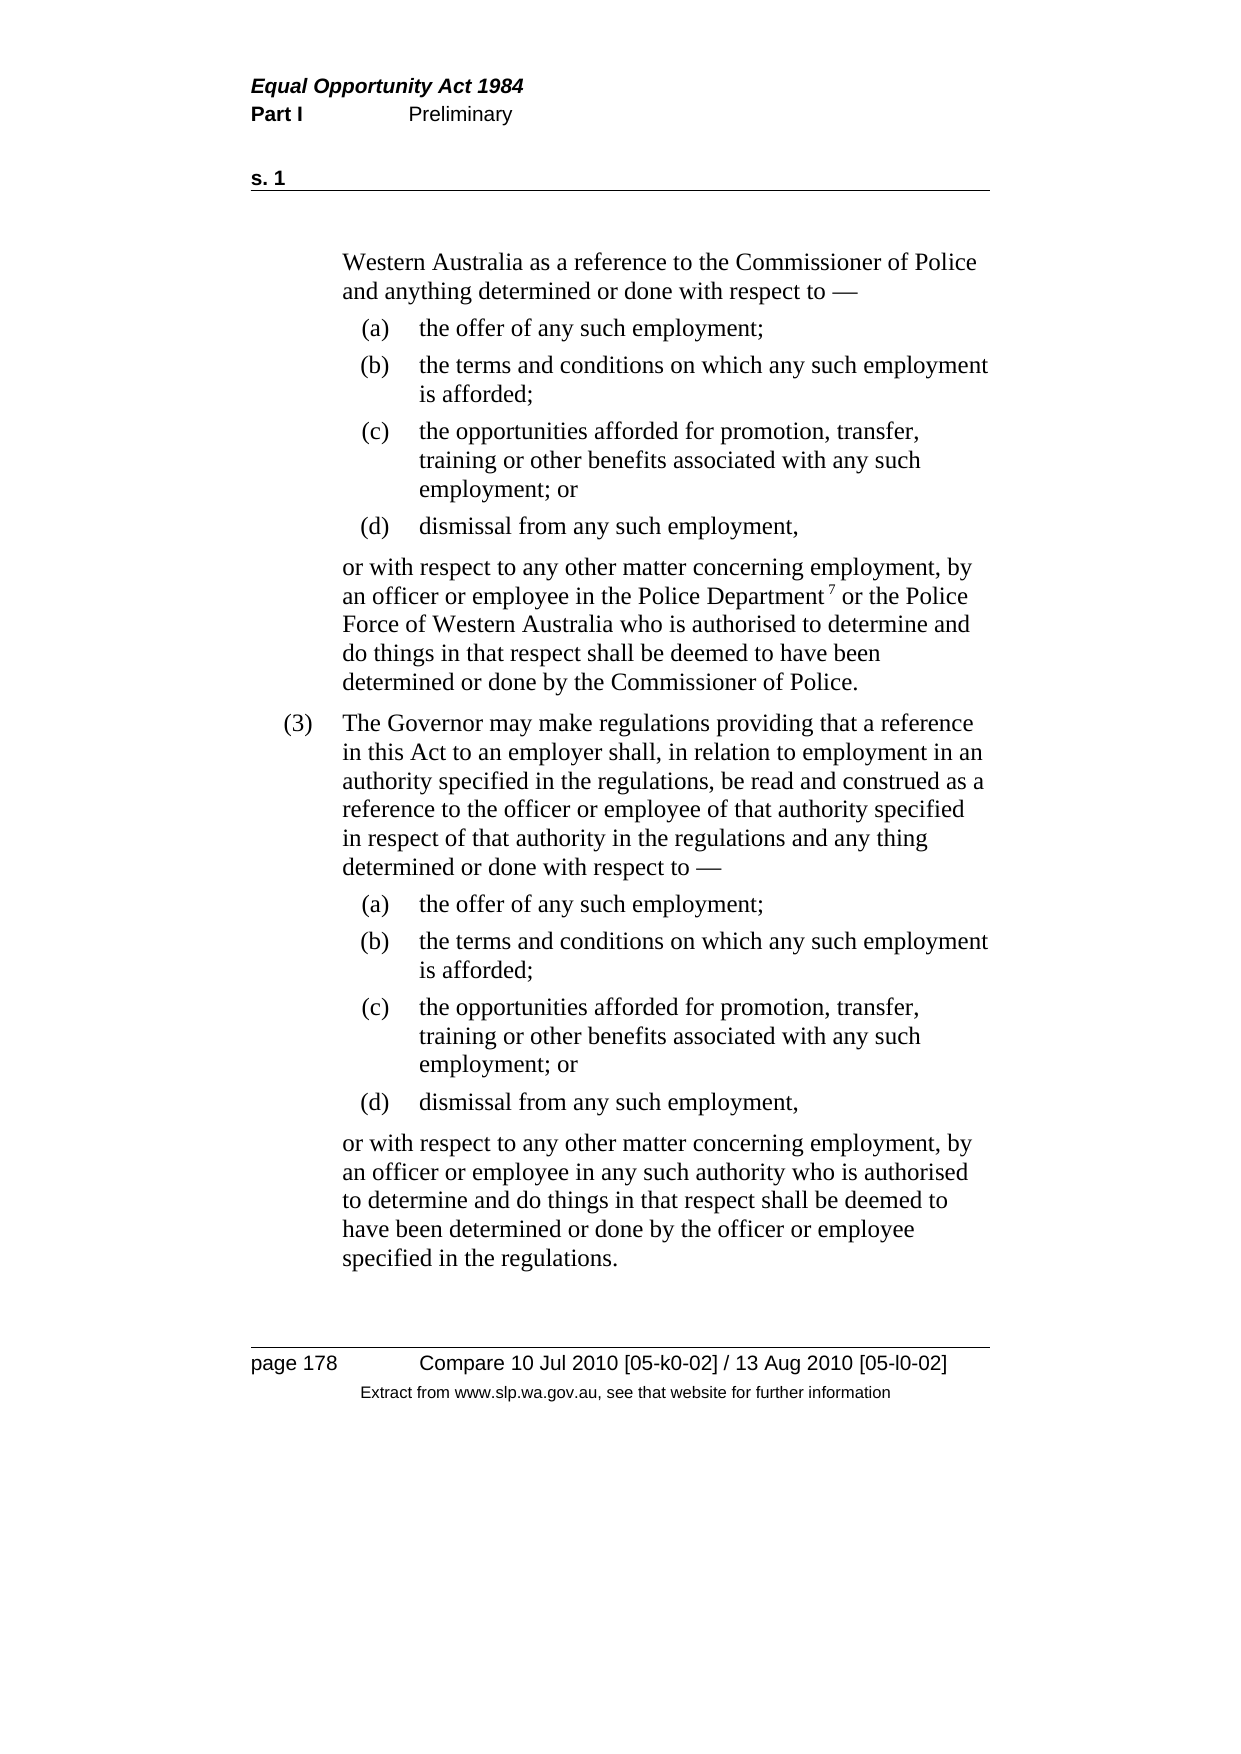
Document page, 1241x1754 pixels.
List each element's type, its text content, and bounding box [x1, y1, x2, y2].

text (d) dismissal from any such employment, [251, 511, 990, 539]
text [251, 247, 990, 305]
text or with respect to any other matter concerning employment, by an officer or employee in any such authority who is authorised to determine and do things in that respect shall be deemed to have been determined or done by the officer or employee specified in the regulations. [251, 1128, 990, 1272]
text (b) the terms and conditions on which any such employment is afforded; [251, 926, 990, 984]
text (3) The Governor may make regulations providing that a reference in this Act to an employer shall, in relation to employment in an authority specified in the regulations, be read and construed as a reference to the officer or employee of that authority specified in respect of that authority in the regulations and any thing determined or done with respect to — [251, 708, 990, 881]
text (a) the offer of any such employment; [251, 889, 990, 918]
text or with respect to any other matter concerning employment, by an officer or employee in the Police Department 7 or the Police Force of Western Australia who is authorised to determine and do things in that respect shall be deemed to have been determined or done by the Commissioner of Police. [251, 552, 990, 696]
text (c) the opportunities afforded for promotion, transfer, training or other benefits associated with any such employment; or [251, 992, 990, 1078]
text (c) the opportunities afforded for promotion, transfer, training or other benefits associated with any such employment; or [251, 416, 990, 502]
text (b) the terms and conditions on which any such employment is afforded; [251, 350, 990, 408]
text (a) the offer of any such employment; [251, 313, 990, 342]
text (d) dismissal from any such employment, [251, 1087, 990, 1115]
